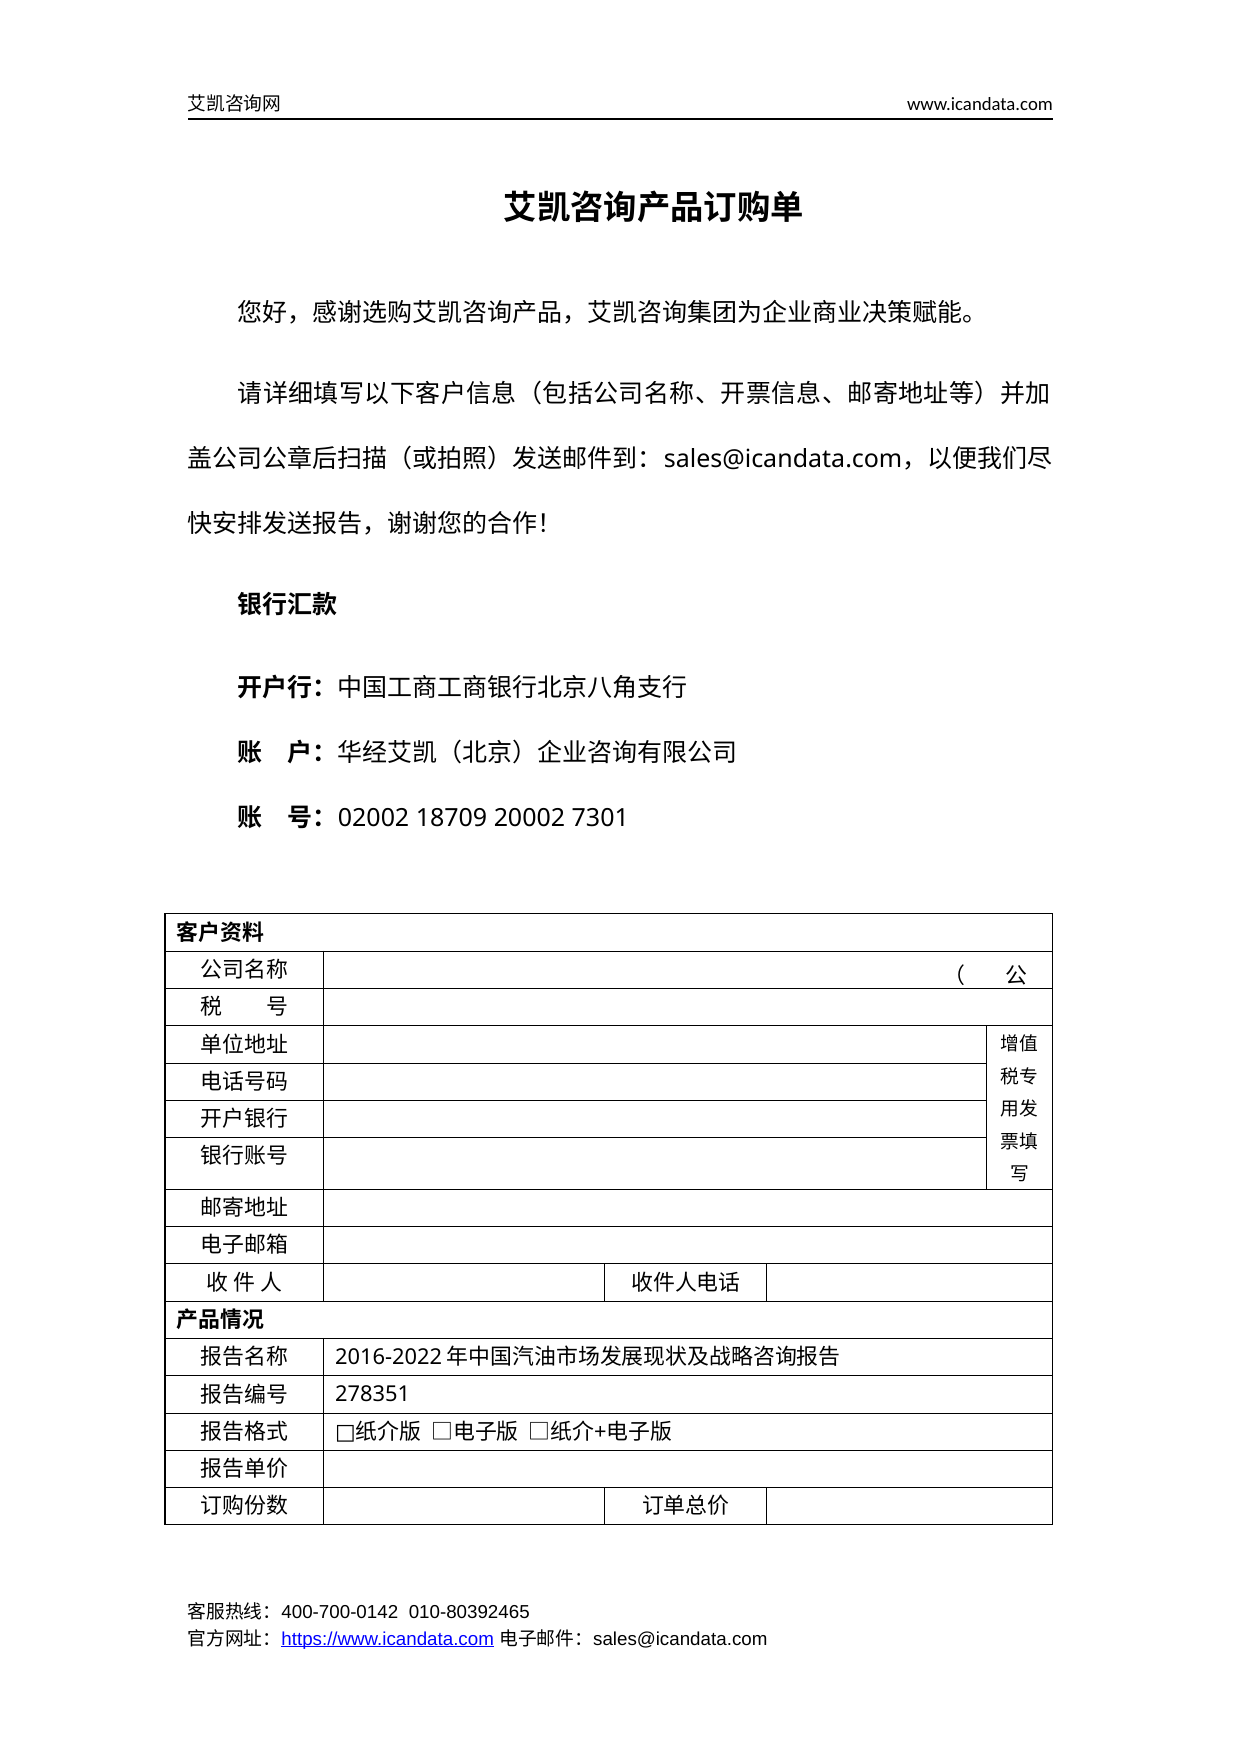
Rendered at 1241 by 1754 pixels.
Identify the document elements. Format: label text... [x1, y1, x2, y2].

table_cell 报告名称 [166, 1339, 323, 1375]
table_cell [324, 1064, 986, 1100]
table_cell 产品情况 [166, 1302, 1052, 1338]
table_cell 报告编号 [166, 1376, 323, 1412]
table_cell 报告格式 [166, 1414, 323, 1450]
table_cell 收件人电话 [605, 1264, 766, 1301]
table_cell [767, 1264, 1052, 1301]
text 开户行：中国工商工商银行北京八角支行 [187, 653, 1053, 718]
table_cell [324, 1264, 604, 1301]
table_cell [324, 1101, 986, 1137]
table_cell 收 件 人 [166, 1264, 323, 1301]
text 您好，感谢选购艾凯咨询产品，艾凯咨询集团为企业商业决策赋能。 [187, 278, 1053, 343]
text 账 户：华经艾凯（北京）企业咨询有限公司 [187, 718, 1053, 783]
text 账 号：02002 18709 20002 7301 [187, 783, 1053, 848]
table_cell [324, 989, 1052, 1025]
table_cell [324, 1451, 1052, 1487]
table_cell [324, 1488, 604, 1524]
table_cell 单位地址 [166, 1026, 323, 1062]
table_cell 公司名称 [166, 952, 323, 988]
table_cell [324, 1026, 986, 1062]
table_cell □纸介版 □电子版 □纸介+电子版 [324, 1414, 1052, 1450]
text 银行汇款 [187, 570, 1053, 635]
table_cell 电话号码 [166, 1064, 323, 1100]
table_cell [767, 1488, 1052, 1524]
table_cell 报告单价 [166, 1451, 323, 1487]
text 请详细填写以下客户信息（包括公司名称、开票信息、邮寄地址等）并加盖公司公章后扫描（或拍照）发送邮件到：sales@icandata.com，以便我们尽快安排发送报告，谢谢您的合作！ [187, 359, 1053, 554]
table_cell 开户银行 [166, 1101, 323, 1137]
table_cell [324, 1190, 1052, 1226]
table_cell 2016-2022年中国汽油市场发展现状及战略咨询报告 [324, 1339, 1052, 1375]
table_cell [324, 1138, 986, 1189]
table_cell 税 号 [166, 989, 323, 1025]
table_cell 278351 [324, 1376, 1052, 1412]
table_cell 增值税专用发票填写 [987, 1026, 1052, 1189]
table_header 客户资料 [166, 914, 1052, 951]
text 艾凯咨询产品订购单 [187, 172, 1053, 237]
table_cell 订单总价 [605, 1488, 766, 1524]
table_cell 邮寄地址 [166, 1190, 323, 1226]
table_cell 银行账号 [166, 1138, 323, 1189]
table_cell 订购份数 [166, 1488, 323, 1524]
table_cell [324, 1227, 1052, 1263]
table_cell 电子邮箱 [166, 1227, 323, 1263]
table_cell [324, 952, 1052, 988]
